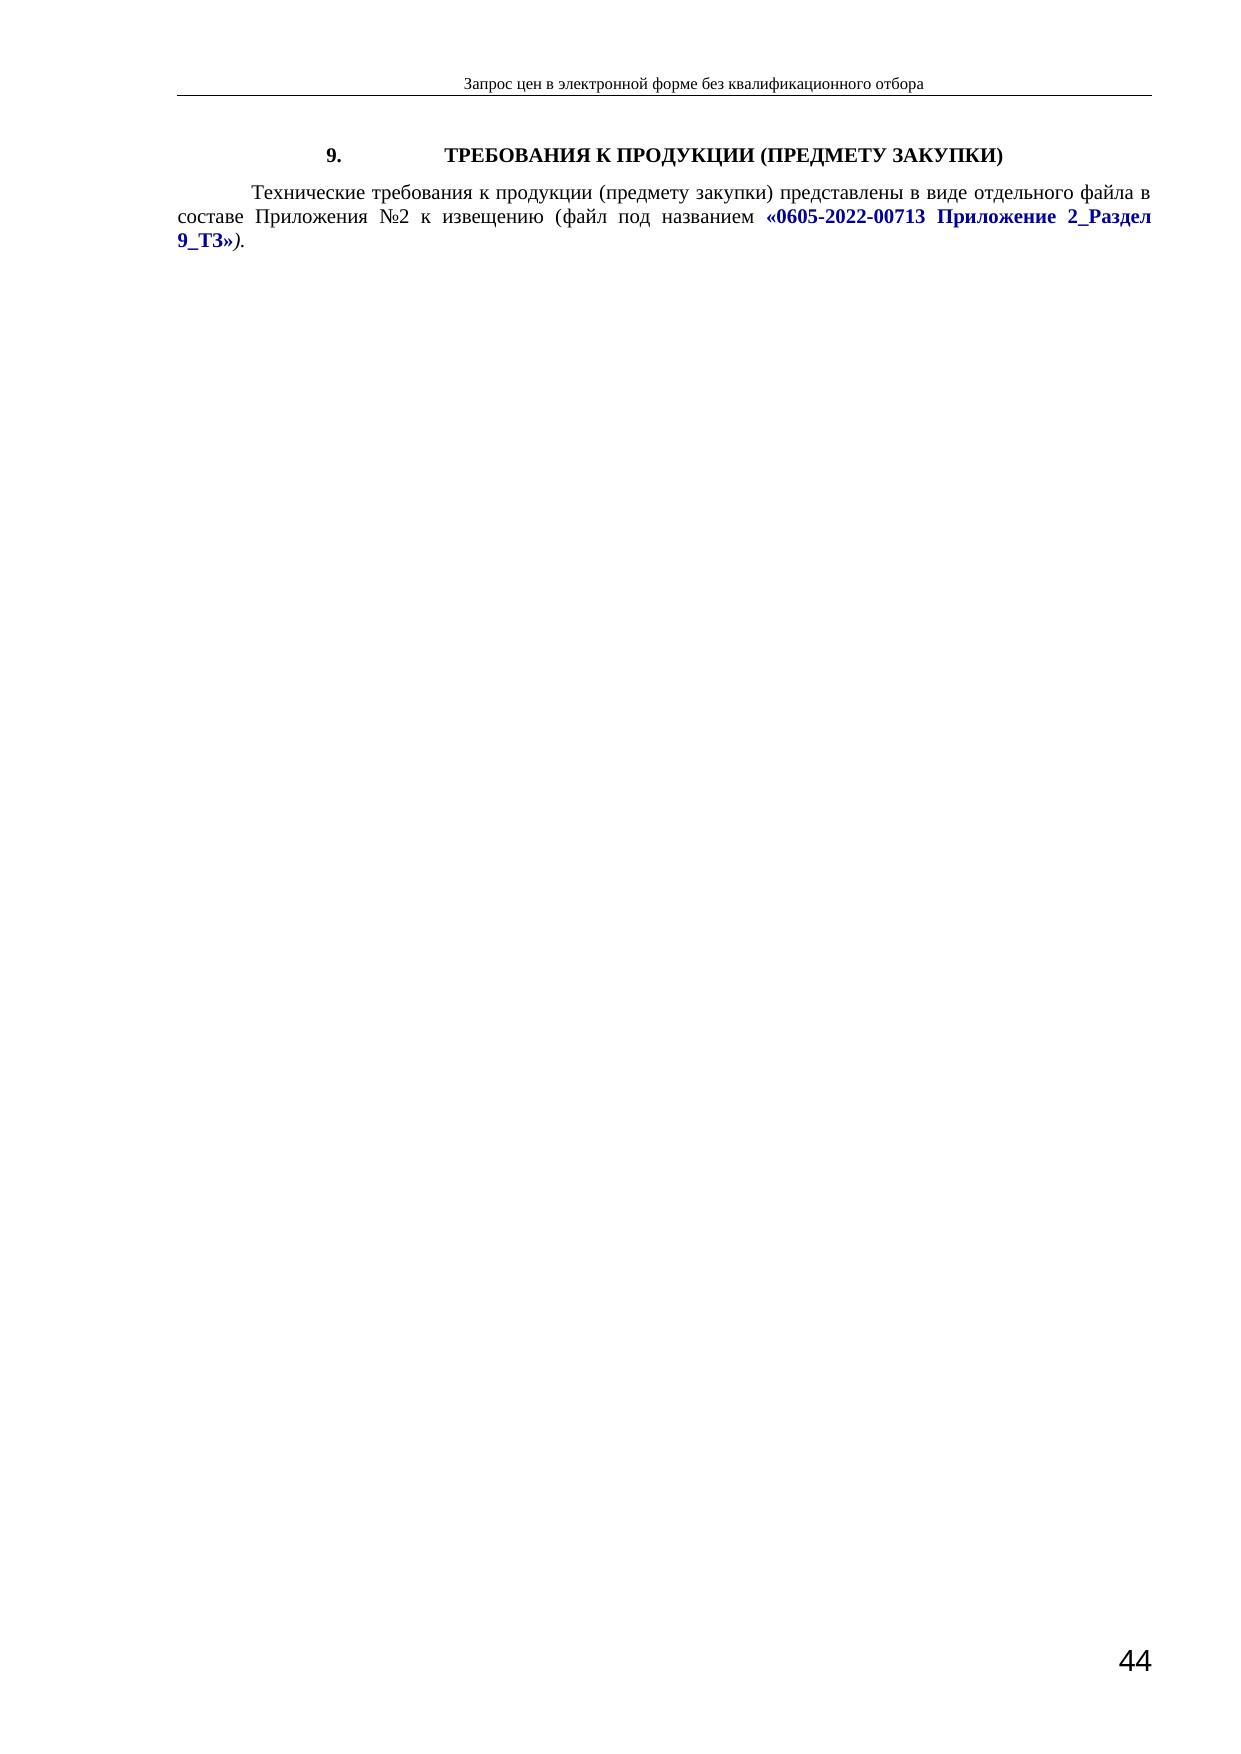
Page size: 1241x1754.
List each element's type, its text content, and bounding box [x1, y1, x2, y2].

text ТРЕБОВАНИЯ К ПРОДУКЦИИ (ПРЕДМЕТУ ЗАКУПКИ) [177, 143, 1152, 167]
list Технические требования к продукции (предмету закупки) представлены в виде отдельного файла в составе Приложения №2 к извещению (файл под названием «0605-2022-00713 Приложение 2_Раздел 9_ТЗ»). [177, 180, 1152, 252]
